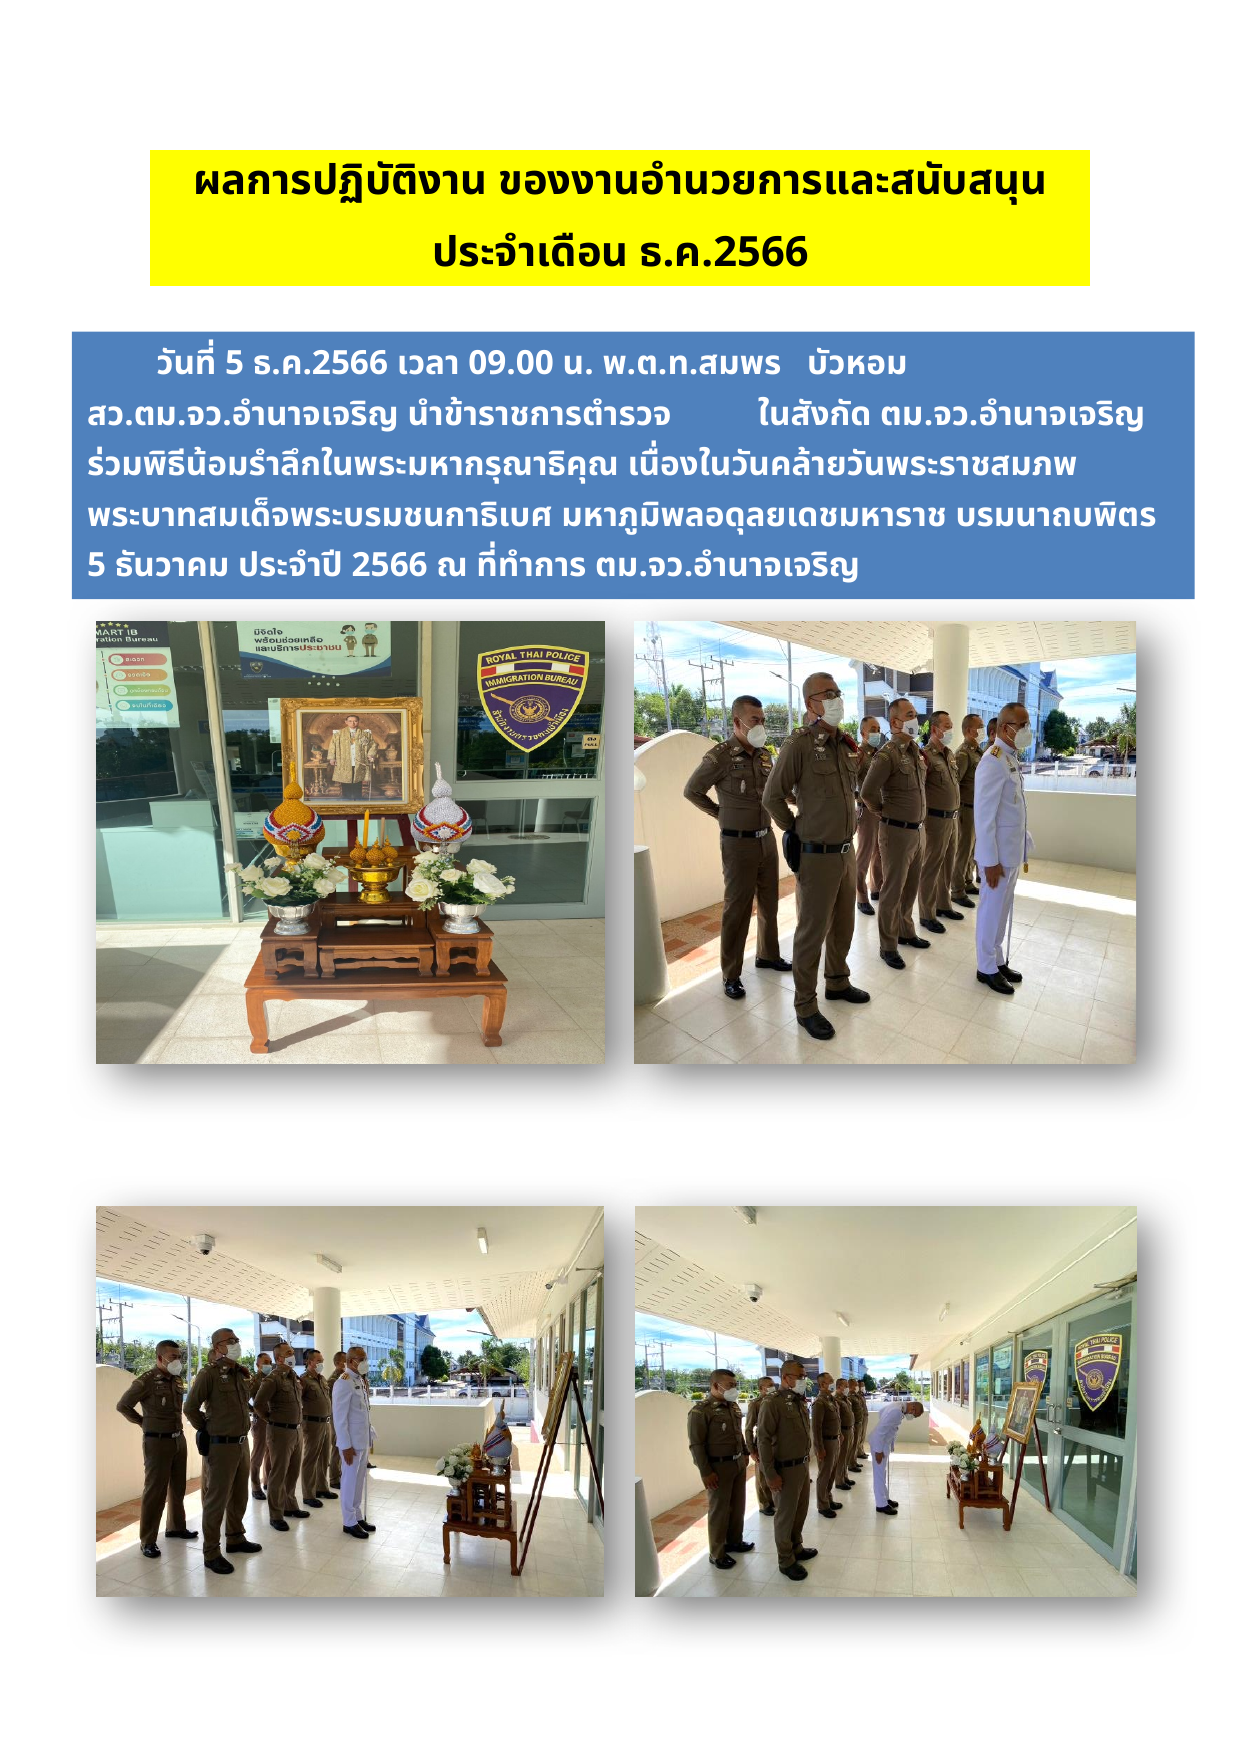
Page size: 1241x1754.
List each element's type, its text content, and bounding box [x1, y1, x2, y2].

picture [635, 1206, 1137, 1597]
picture [96, 621, 605, 1064]
picture [96, 1206, 604, 1597]
text ผลการปฏิบัติงาน ของงานอำนวยการและสนับสนุน ประจำเดือน ธ.ค.2566 [150, 150, 1090, 286]
picture [634, 621, 1137, 1064]
